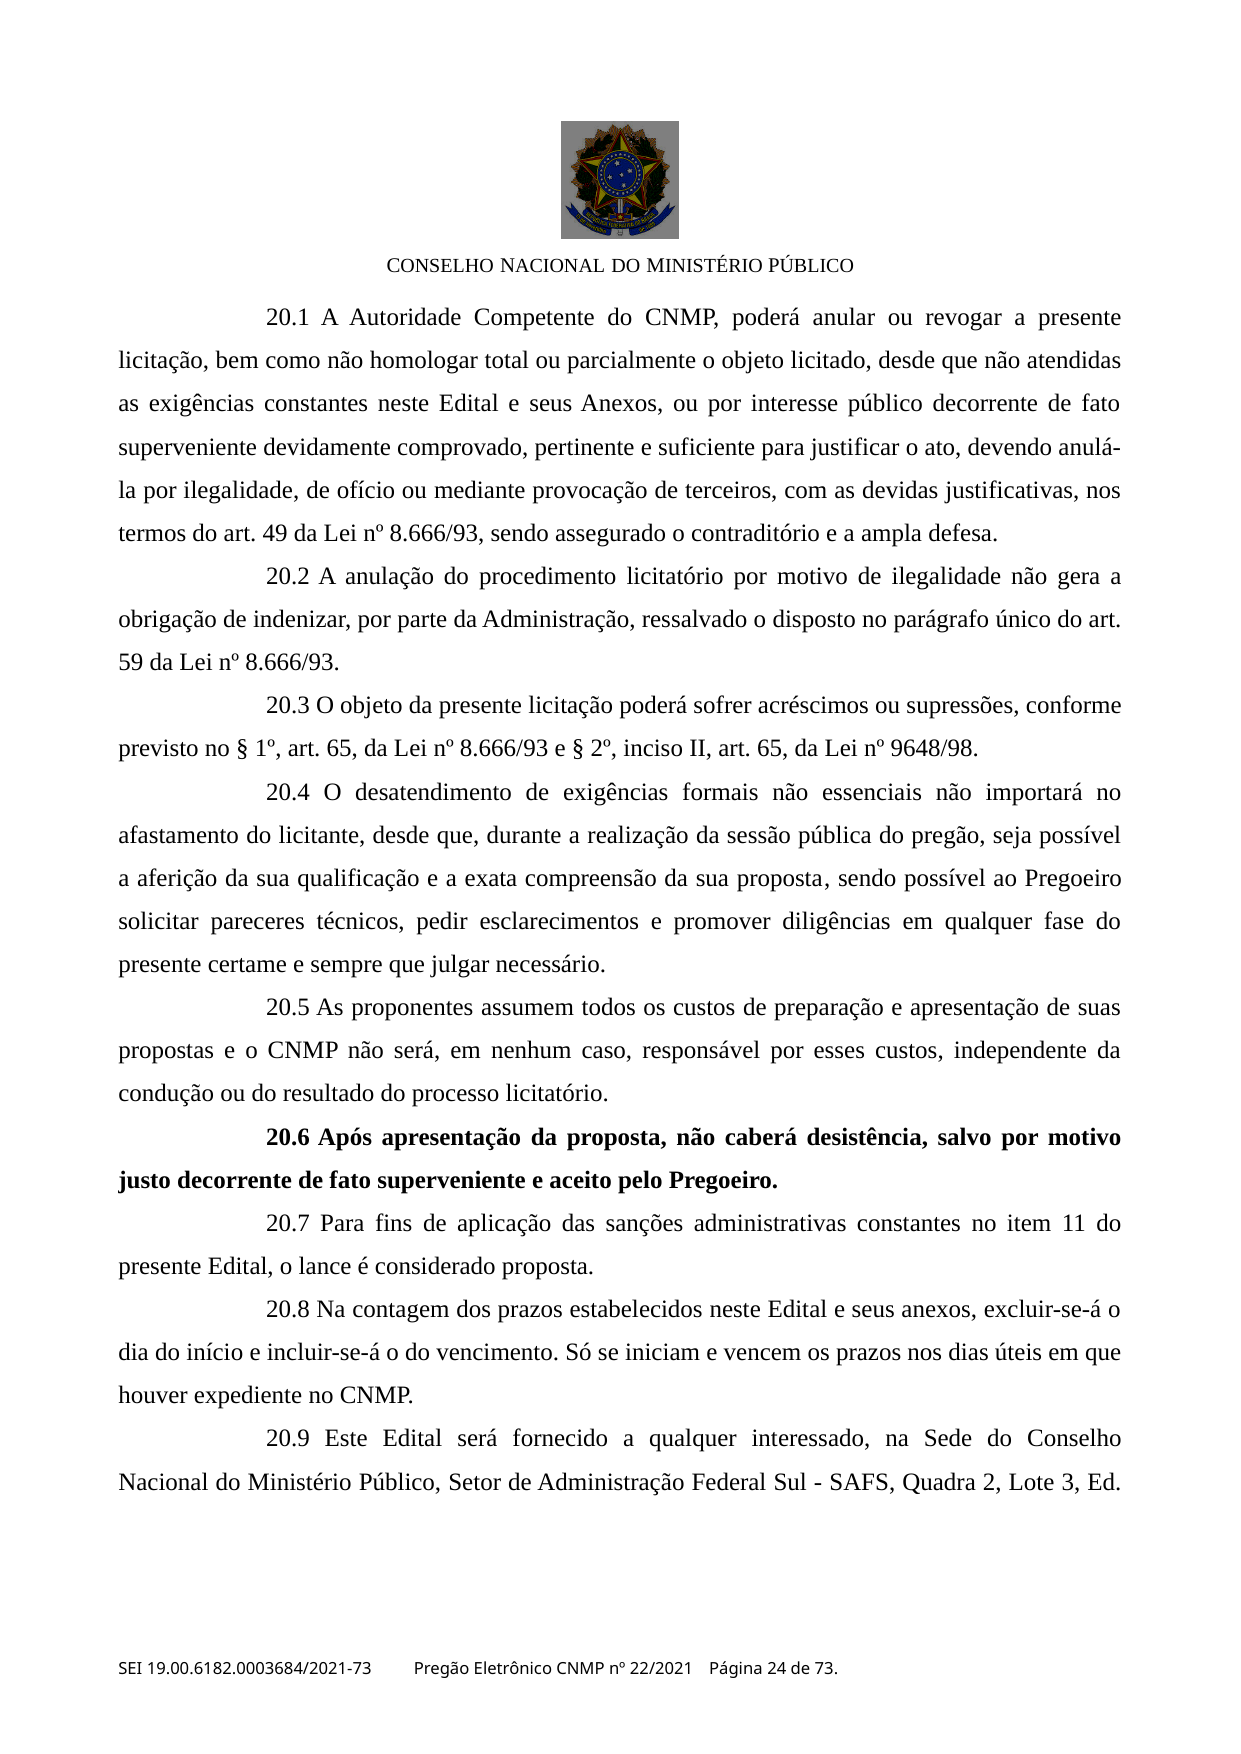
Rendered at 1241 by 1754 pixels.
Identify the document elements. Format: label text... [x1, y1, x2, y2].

text 20.7 Para fins de aplicação das sanções administrativas constantes no item 11 do presente Edital, o lance é considerado proposta. [118, 1208, 1122, 1280]
text 20.8 Na contagem dos prazos estabelecidos neste Edital e seus anexos, excluir-se-á o dia do início e incluir-se-á o do vencimento. Só se iniciam e vencem os prazos nos dias úteis em que houver expediente no CNMP. [118, 1294, 1122, 1409]
text 20.4 O desatendimento de exigências formais não essenciais não importará no afastamento do licitante, desde que, durante a realização da sessão pública do pregão, seja possível a aferição da sua qualificação e a exata compreensão da sua proposta, sendo possível ao Pregoeiro solicitar pareceres técnicos, pedir esclarecimentos e promover diligências em qualquer fase do presente certame e sempre que julgar necessário. [118, 777, 1122, 978]
text 20.1 A Autoridade Competente do CNMP, poderá anular ou revogar a presente licitação, bem como não homologar total ou parcialmente o objeto licitado, desde que não atendidas as exigências constantes neste Edital e seus Anexos, ou por interesse público decorrente de fato superveniente devidamente comprovado, pertinente e suficiente para justificar o ato, devendo anulá-la por ilegalidade, de ofício ou mediante provocação de terceiros, com as devidas justificativas, nos termos do art. 49 da Lei nº 8.666/93, sendo assegurado o contraditório e a ampla defesa. [118, 302, 1122, 547]
text 20.5 As proponentes assumem todos os custos de preparação e apresentação de suas propostas e o CNMP não será, em nenhum caso, responsável por esses custos, independente da condução ou do resultado do processo licitatório. [118, 992, 1122, 1107]
text 20.6 Após apresentação da proposta, não caberá desistência, salvo por motivo justo decorrente de fato superveniente e aceito pelo Pregoeiro. [118, 1122, 1122, 1193]
text 20.2 A anulação do procedimento licitatório por motivo de ilegalidade não gera a obrigação de indenizar, por parte da Administração, ressalvado o disposto no parágrafo único do art. 59 da Lei nº 8.666/93. [118, 561, 1122, 676]
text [118, 1423, 1122, 1495]
text 20.3 O objeto da presente licitação poderá sofrer acréscimos ou supressões, conforme previsto no § 1º, art. 65, da Lei nº 8.666/93 e § 2º, inciso II, art. 65, da Lei nº 9648/98. [118, 690, 1122, 762]
